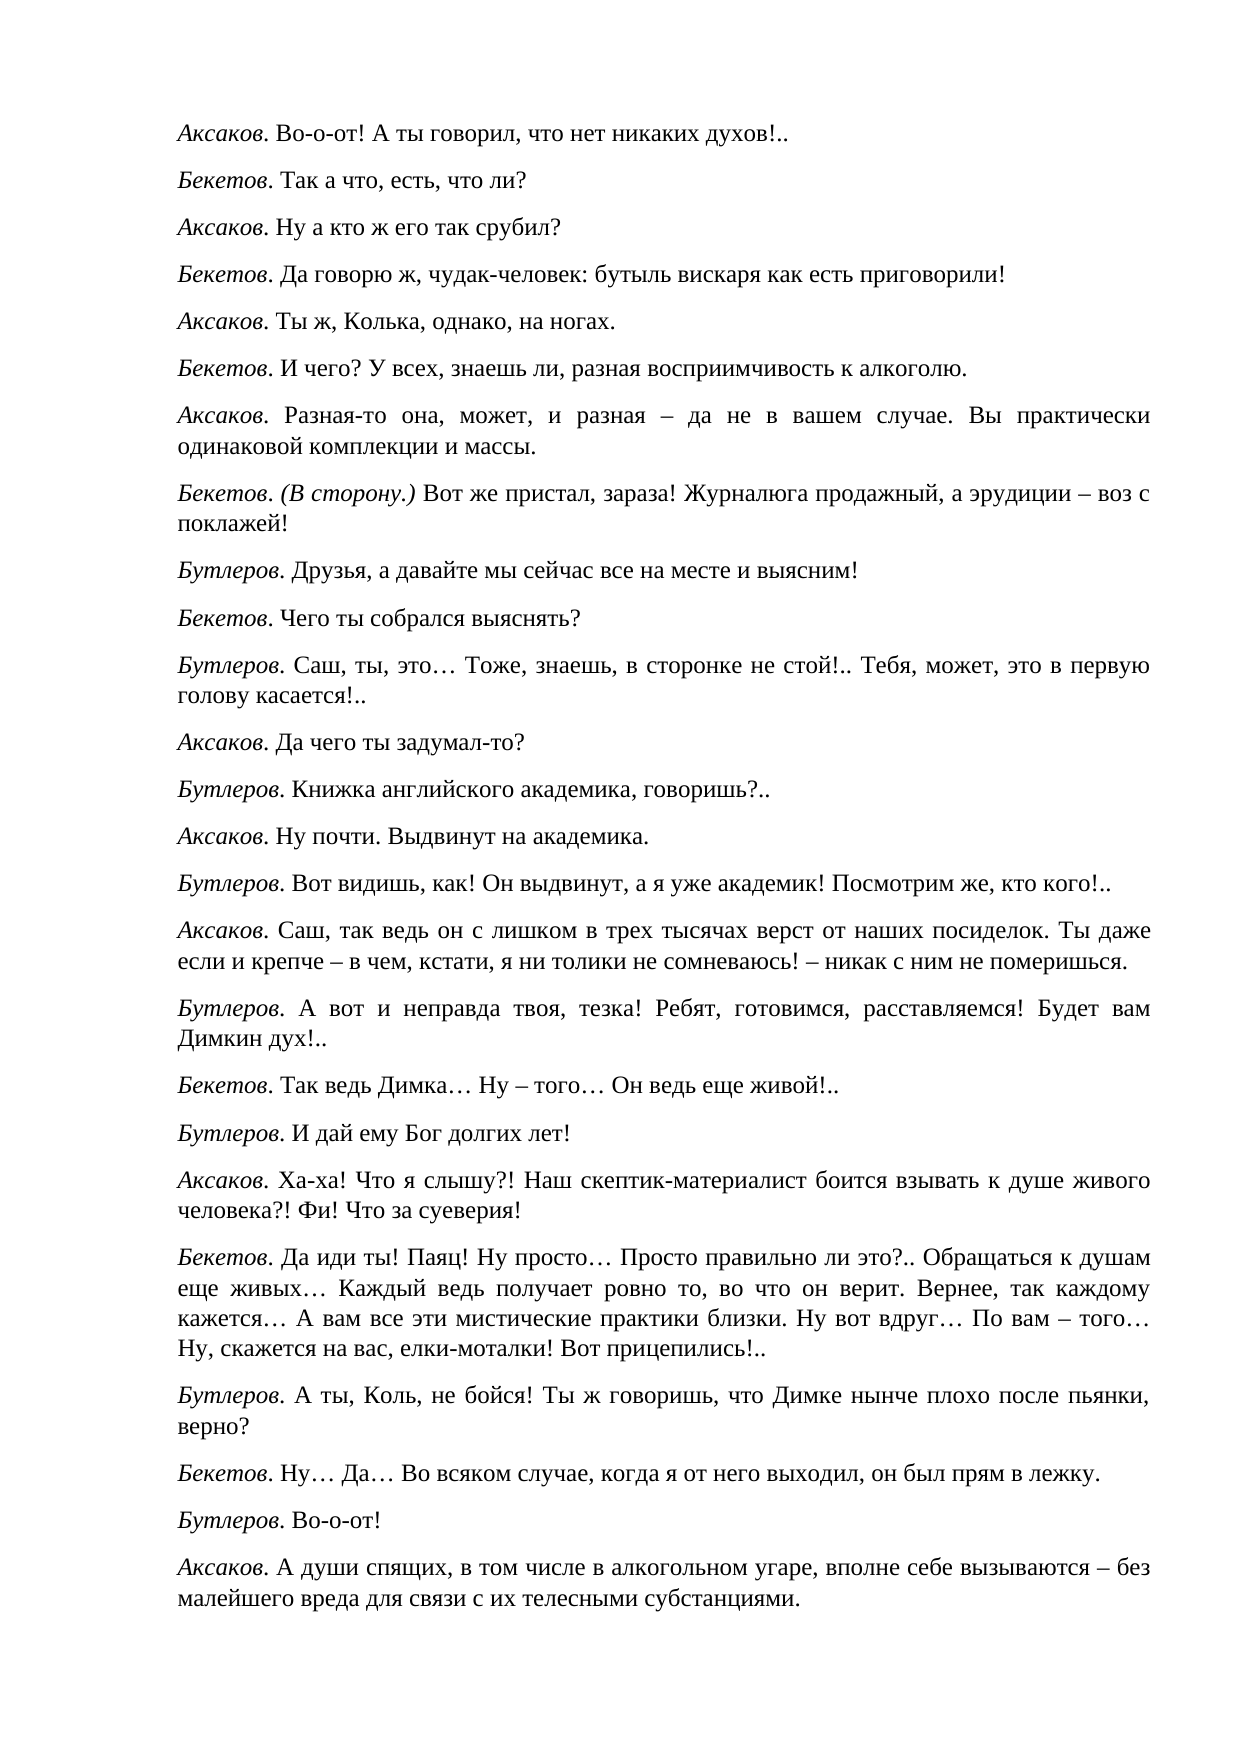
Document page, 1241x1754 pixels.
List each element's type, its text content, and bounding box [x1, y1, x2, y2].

text Бекетов. (В сторону.) Вот же пристал, зараза! Журналюга продажный, а эрудиции – воз с поклажей! [177, 478, 1152, 537]
text Аксаков. Ты ж, Колька, однако, на ногах. [177, 306, 1152, 335]
text Бекетов. Да говорю ж, чудак-человек: бутыль вискаря как есть приговорили! [177, 259, 1152, 288]
text Бутлеров. А вот и неправда твоя, тезка! Ребят, готовимся, расставляемся! Будет вам Димкин дух!.. [177, 993, 1152, 1052]
text Бутлеров. Во-о-от! [177, 1505, 1152, 1534]
text Аксаков. А души спящих, в том числе в алкогольном угаре, вполне себе вызываются – без малейшего вреда для связи с их телесными субстанциями. [177, 1552, 1152, 1611]
text Аксаков. Разная-то она, может, и разная – да не в вашем случае. Вы практически одинаковой комплекции и массы. [177, 401, 1152, 460]
text Бутлеров. И дай ему Бог долгих лет! [177, 1118, 1152, 1146]
text Бутлеров. Саш, ты, это… Тоже, знаешь, в сторонке не стой!.. Тебя, может, это в первую голову касается!.. [177, 650, 1152, 709]
text Бекетов. Так ведь Димка… Ну – того… Он ведь еще живой!.. [177, 1071, 1152, 1099]
text Бутлеров. Вот видишь, как! Он выдвинут, а я уже академик! Посмотрим же, кто кого!.. [177, 868, 1152, 897]
text Аксаков. Ну а кто ж его так срубил? [177, 212, 1152, 241]
text Аксаков. Ха-ха! Что я слышу?! Наш скептик-материалист боится взывать к душе живого человека?! Фи! Что за суеверия! [177, 1165, 1152, 1224]
text Бекетов. Чего ты собрался выяснять? [177, 603, 1152, 631]
text Аксаков. Да чего ты задумал-то? [177, 727, 1152, 756]
text Бекетов. Ну… Да… Во всяком случае, когда я от него выходил, он был прям в лежку. [177, 1458, 1152, 1487]
text Бекетов. Да иди ты! Паяц! Ну просто… Просто правильно ли это?.. Обращаться к душам еще живых… Каждый ведь получает ровно то, во что он верит. Вернее, так каждому кажется… А вам все эти мистические практики близки. Ну вот вдруг… По вам – того… Ну, скажется на вас, елки-моталки! Вот прицепились!.. [177, 1242, 1152, 1362]
text Аксаков. Ну почти. Выдвинут на академика. [177, 821, 1152, 850]
text Аксаков. Саш, так ведь он с лишком в трех тысячах верст от наших посиделок. Ты даже если и крепче – в чем, кстати, я ни толики не сомневаюсь! – никак с ним не померишься. [177, 916, 1152, 975]
text Бекетов. И чего? У всех, знаешь ли, разная восприимчивость к алкоголю. [177, 353, 1152, 382]
text Бутлеров. А ты, Коль, не бойся! Ты ж говоришь, что Димке нынче плохо после пьянки, верно? [177, 1381, 1152, 1440]
text Бутлеров. Книжка английского академика, говоришь?.. [177, 774, 1152, 803]
text Бутлеров. Друзья, а давайте мы сейчас все на месте и выясним! [177, 556, 1152, 584]
text Бекетов. Так а что, есть, что ли? [177, 165, 1152, 194]
text Аксаков. Во-о-от! А ты говорил, что нет никаких духов!.. [177, 118, 1152, 147]
